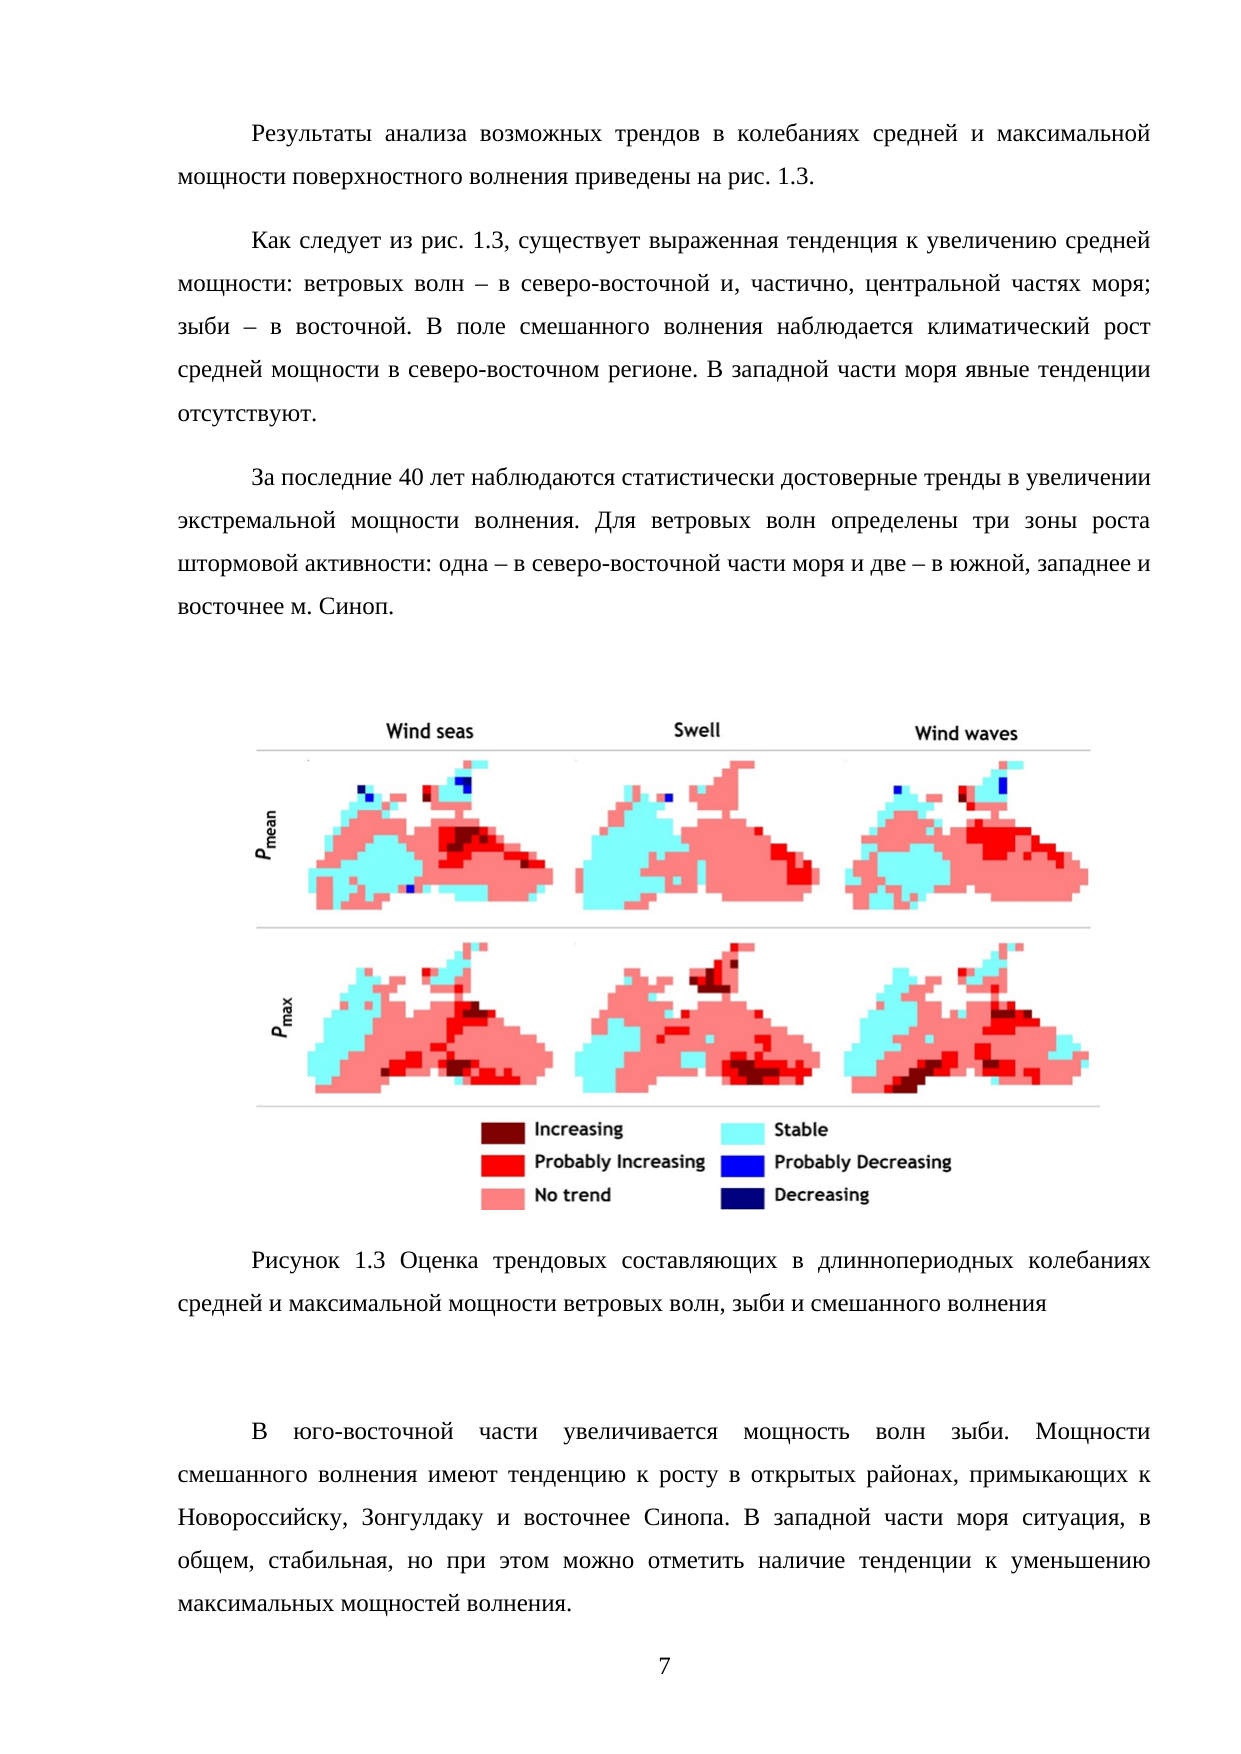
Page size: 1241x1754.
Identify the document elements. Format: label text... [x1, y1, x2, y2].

text В юго-восточной части увеличивается мощность волн зыби. Мощности смешанного волнения имеют тенденцию к росту в открытых районах, примыкающих к Новороссийску, Зонгулдаку и восточнее Синопа. В западной части моря ситуация, в общем, стабильная, но при этом можно отметить наличие тенденции к уменьшению максимальных мощностей волнения. [177, 1416, 1152, 1617]
text Результаты анализа возможных трендов в колебаниях средней и максимальной мощности поверхностного волнения приведены на рис. 1.3. [177, 118, 1152, 190]
text За последние 40 лет наблюдаются статистически достоверные тренды в увеличении экстремальной мощности волнения. Для ветровых волн определены три зоны роста штормовой активности: одна – в северо-восточной части моря и две – в южной, западнее и восточнее м. Синоп. [177, 462, 1152, 620]
text Рисунок 1.3 Оценка трендовых составляющих в длиннопериодных колебаниях средней и максимальной мощности ветровых волн, зыби и смешанного волнения [177, 1245, 1152, 1317]
picture [251, 718, 1100, 1210]
text Как следует из рис. 1.3, существует выраженная тенденция к увеличению средней мощности: ветровых волн – в северо-восточной и, частично, центральной частях моря; зыби – в восточной. В поле смешанного волнения наблюдается климатический рост средней мощности в северо-восточном регионе. В западной части моря явные тенденции отсутствуют. [177, 225, 1152, 426]
